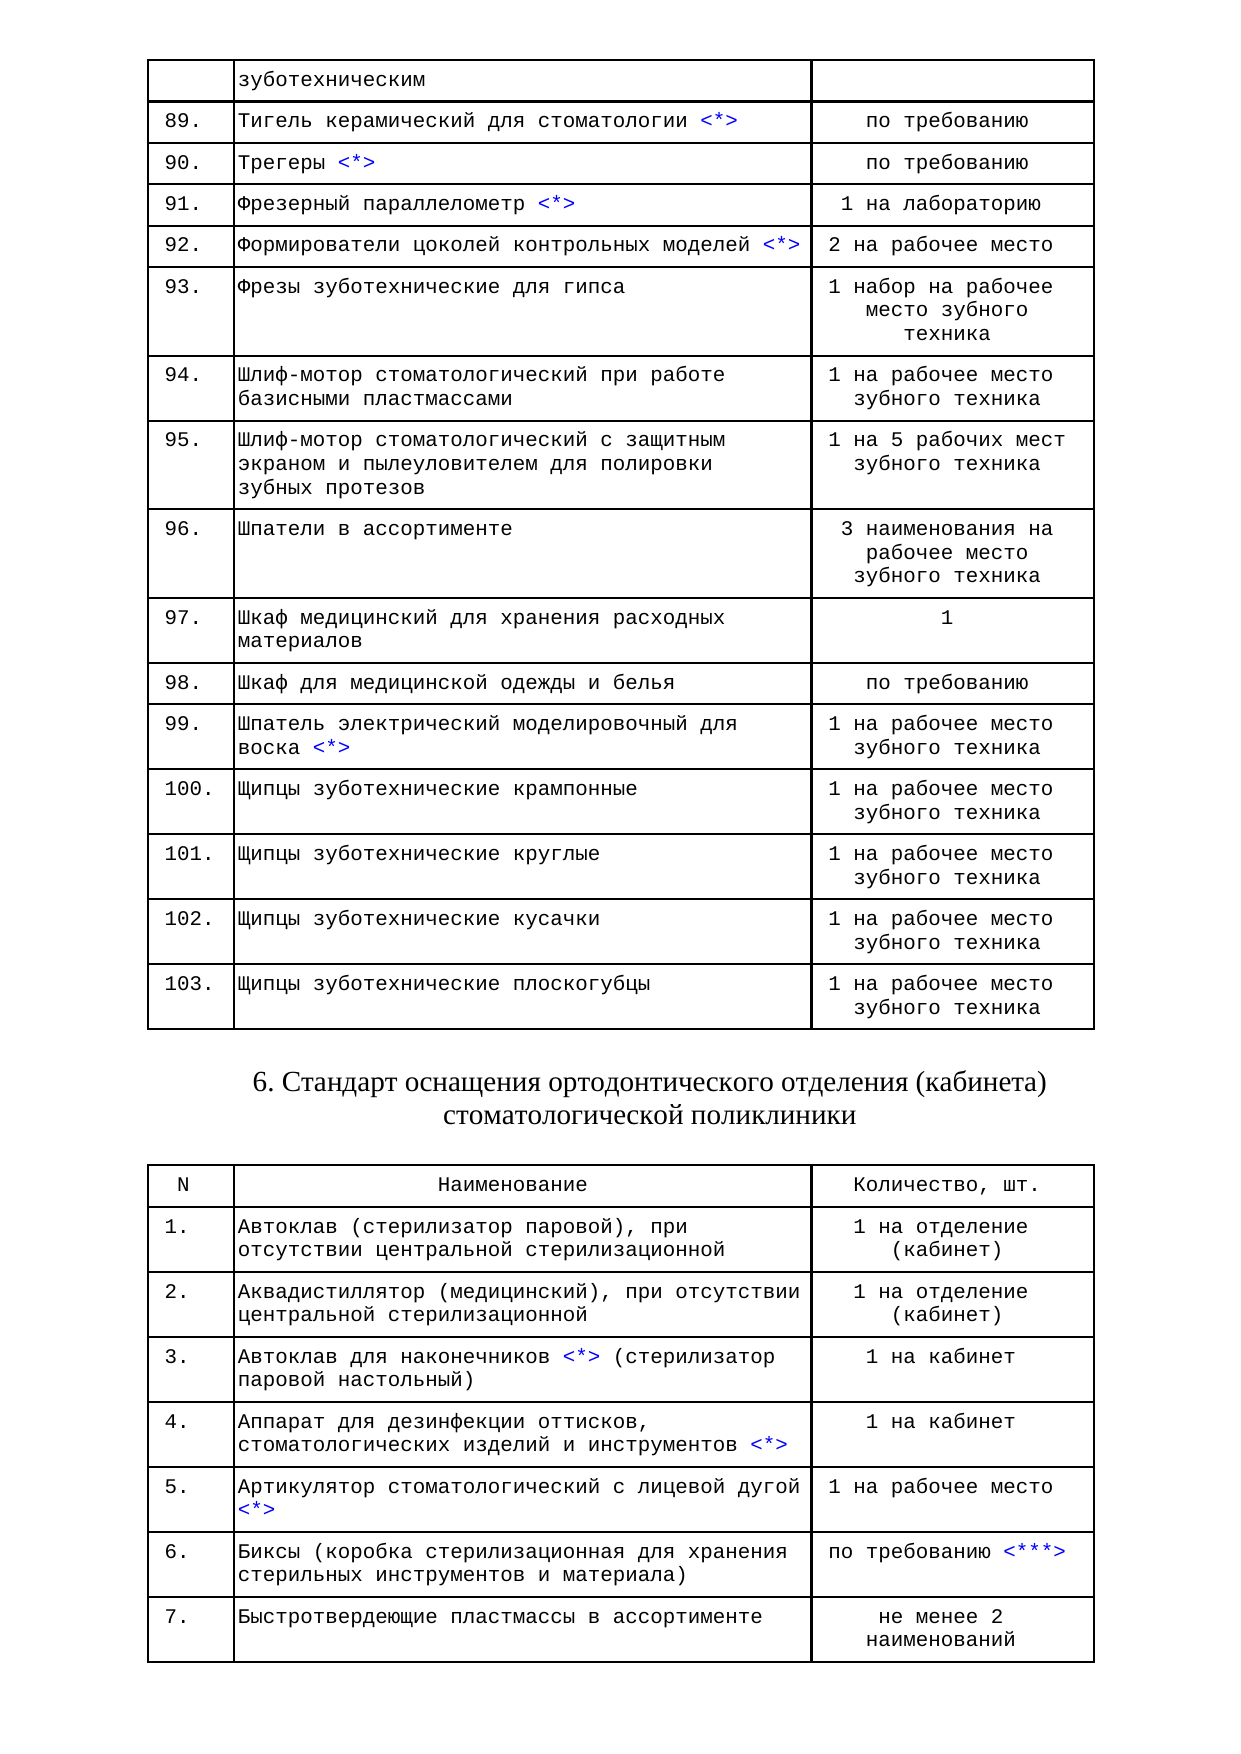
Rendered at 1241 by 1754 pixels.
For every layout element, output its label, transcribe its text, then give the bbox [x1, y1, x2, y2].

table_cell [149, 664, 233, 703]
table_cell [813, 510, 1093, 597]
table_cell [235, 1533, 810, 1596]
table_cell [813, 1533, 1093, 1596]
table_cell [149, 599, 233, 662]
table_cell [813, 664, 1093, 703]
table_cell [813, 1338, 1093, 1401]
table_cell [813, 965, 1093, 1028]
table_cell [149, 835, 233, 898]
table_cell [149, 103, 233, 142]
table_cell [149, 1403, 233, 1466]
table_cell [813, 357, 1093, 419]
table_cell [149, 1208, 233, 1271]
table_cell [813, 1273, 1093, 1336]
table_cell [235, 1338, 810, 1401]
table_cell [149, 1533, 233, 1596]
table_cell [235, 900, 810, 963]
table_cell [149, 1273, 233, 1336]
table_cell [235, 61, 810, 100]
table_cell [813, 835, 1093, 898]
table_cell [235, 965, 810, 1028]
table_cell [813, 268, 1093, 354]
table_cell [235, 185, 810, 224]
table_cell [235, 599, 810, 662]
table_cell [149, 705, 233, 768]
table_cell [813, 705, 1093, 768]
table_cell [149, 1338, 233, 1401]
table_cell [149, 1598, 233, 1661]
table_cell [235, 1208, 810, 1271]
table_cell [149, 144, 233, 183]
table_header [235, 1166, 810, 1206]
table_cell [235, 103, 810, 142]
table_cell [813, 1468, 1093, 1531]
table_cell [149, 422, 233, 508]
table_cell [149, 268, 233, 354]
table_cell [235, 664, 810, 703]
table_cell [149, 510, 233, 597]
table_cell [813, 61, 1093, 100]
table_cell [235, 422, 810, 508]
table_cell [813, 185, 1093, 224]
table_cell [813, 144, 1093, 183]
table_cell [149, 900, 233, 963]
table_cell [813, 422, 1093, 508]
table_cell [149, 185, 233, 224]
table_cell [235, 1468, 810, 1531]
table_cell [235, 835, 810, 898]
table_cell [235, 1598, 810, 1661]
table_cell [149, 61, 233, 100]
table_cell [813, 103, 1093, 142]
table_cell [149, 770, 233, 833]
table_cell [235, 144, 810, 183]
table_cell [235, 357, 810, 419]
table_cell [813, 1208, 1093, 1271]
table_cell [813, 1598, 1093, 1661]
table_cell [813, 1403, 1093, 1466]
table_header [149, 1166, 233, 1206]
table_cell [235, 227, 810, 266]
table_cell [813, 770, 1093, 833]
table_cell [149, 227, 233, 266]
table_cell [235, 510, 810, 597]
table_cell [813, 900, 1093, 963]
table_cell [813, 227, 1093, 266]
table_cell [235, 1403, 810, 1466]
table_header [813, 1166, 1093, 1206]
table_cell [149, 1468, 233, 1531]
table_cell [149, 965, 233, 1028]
text стоматологической поликлиники [148, 1097, 1152, 1131]
text 6. Стандарт оснащения ортодонтического отделения (кабинета) [148, 1064, 1152, 1097]
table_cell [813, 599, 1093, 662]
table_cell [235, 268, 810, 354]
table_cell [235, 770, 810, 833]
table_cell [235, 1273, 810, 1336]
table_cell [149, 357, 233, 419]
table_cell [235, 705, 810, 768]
